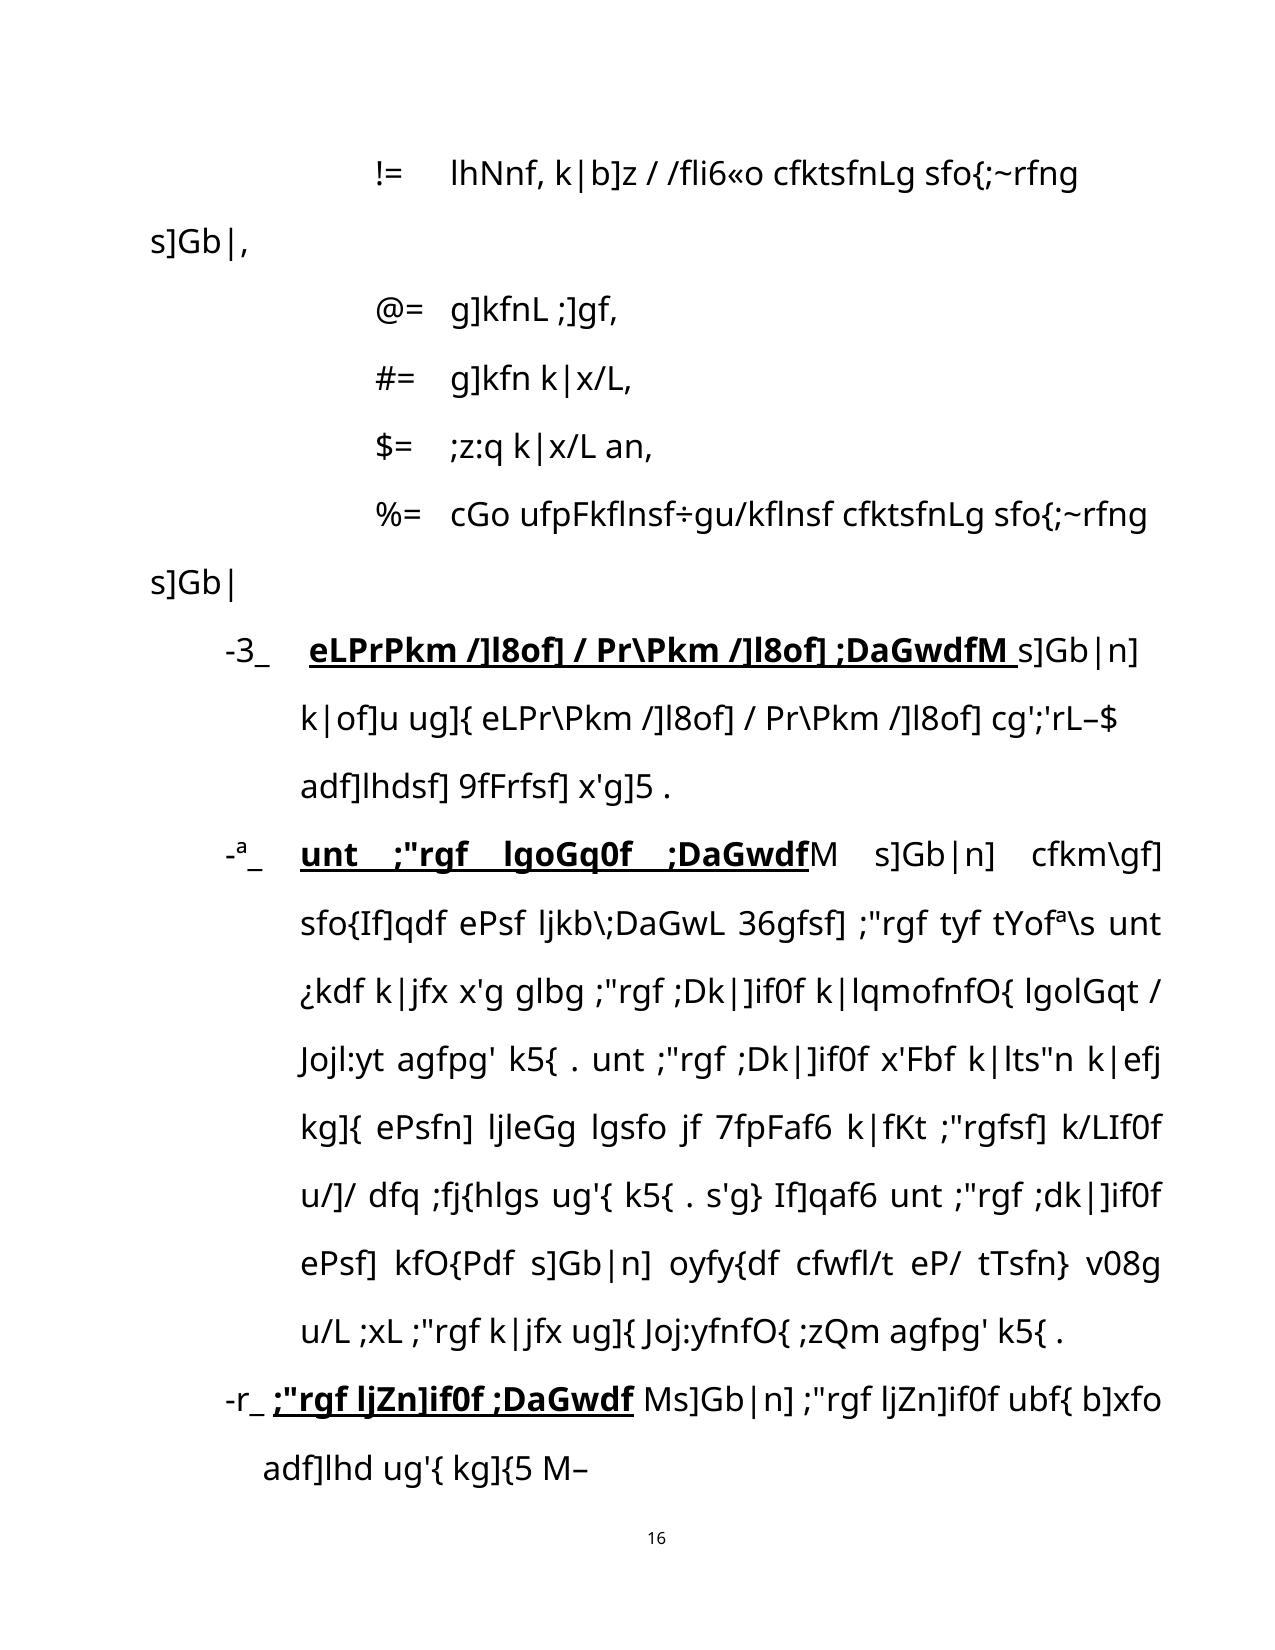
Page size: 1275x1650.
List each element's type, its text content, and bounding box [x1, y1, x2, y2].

list != lhNnf, k|b]z / /fli6«o cfktsfnLg sfo{;~rfng s]Gb|, [150, 150, 1163, 263]
list -ª_ unt ;"rgf lgoGq0f ;DaGwdfM s]Gb|n] cfkm\gf] sfo{If]qdf ePsf ljkb\;DaGwL 36gfsf] ;"rgf tyf tYofª\s unt ¿kdf k|jfx x'g glbg ;"rgf ;Dk|]if0f k|lqmofnfO{ lgolGqt / Jojl:yt agfpg' k5{ . unt ;"rgf ;Dk|]if0f x'Fbf k|lts"n k|efj kg]{ ePsfn] ljleGg lgsfo jf 7fpFaf6 k|fKt ;"rgfsf] k/LIf0f u/]/ dfq ;fj{hlgs ug'{ k5{ . s'g} If]qaf6 unt ;"rgf ;dk|]if0f ePsf] kfO{Pdf s]Gb|n] oyfy{df cfwfl/t eP/ tTsfn} v08g u/L ;xL ;"rgf k|jfx ug]{ Joj:yfnfO{ ;zQm agfpg' k5{ . [225, 831, 1163, 1353]
list -3_ eLPrPkm /]l8of] / Pr\Pkm /]l8of] ;DaGwdfM s]Gb|n] k|of]u ug]{ eLPr\Pkm /]l8of] / Pr\Pkm /]l8of] cg';'rL–$ adf]lhdsf] 9fFrfsf] x'g]5 . [225, 627, 1163, 808]
list %= cGo ufpFkflnsf÷gu/kflnsf cfktsfnLg sfo{;~rfng s]Gb| [150, 491, 1163, 604]
list #= g]kfn k|x/L, [150, 354, 1163, 400]
list -r_ ;"rgf ljZn]if0f ;DaGwdf Ms]Gb|n] ;"rgf ljZn]if0f ubf{ b]xfo adf]lhd ug'{ kg]{5 M– [225, 1376, 1163, 1490]
list @= g]kfnL ;]gf, [150, 286, 1163, 332]
list $= ;z:q k|x/L an, [150, 422, 1163, 468]
